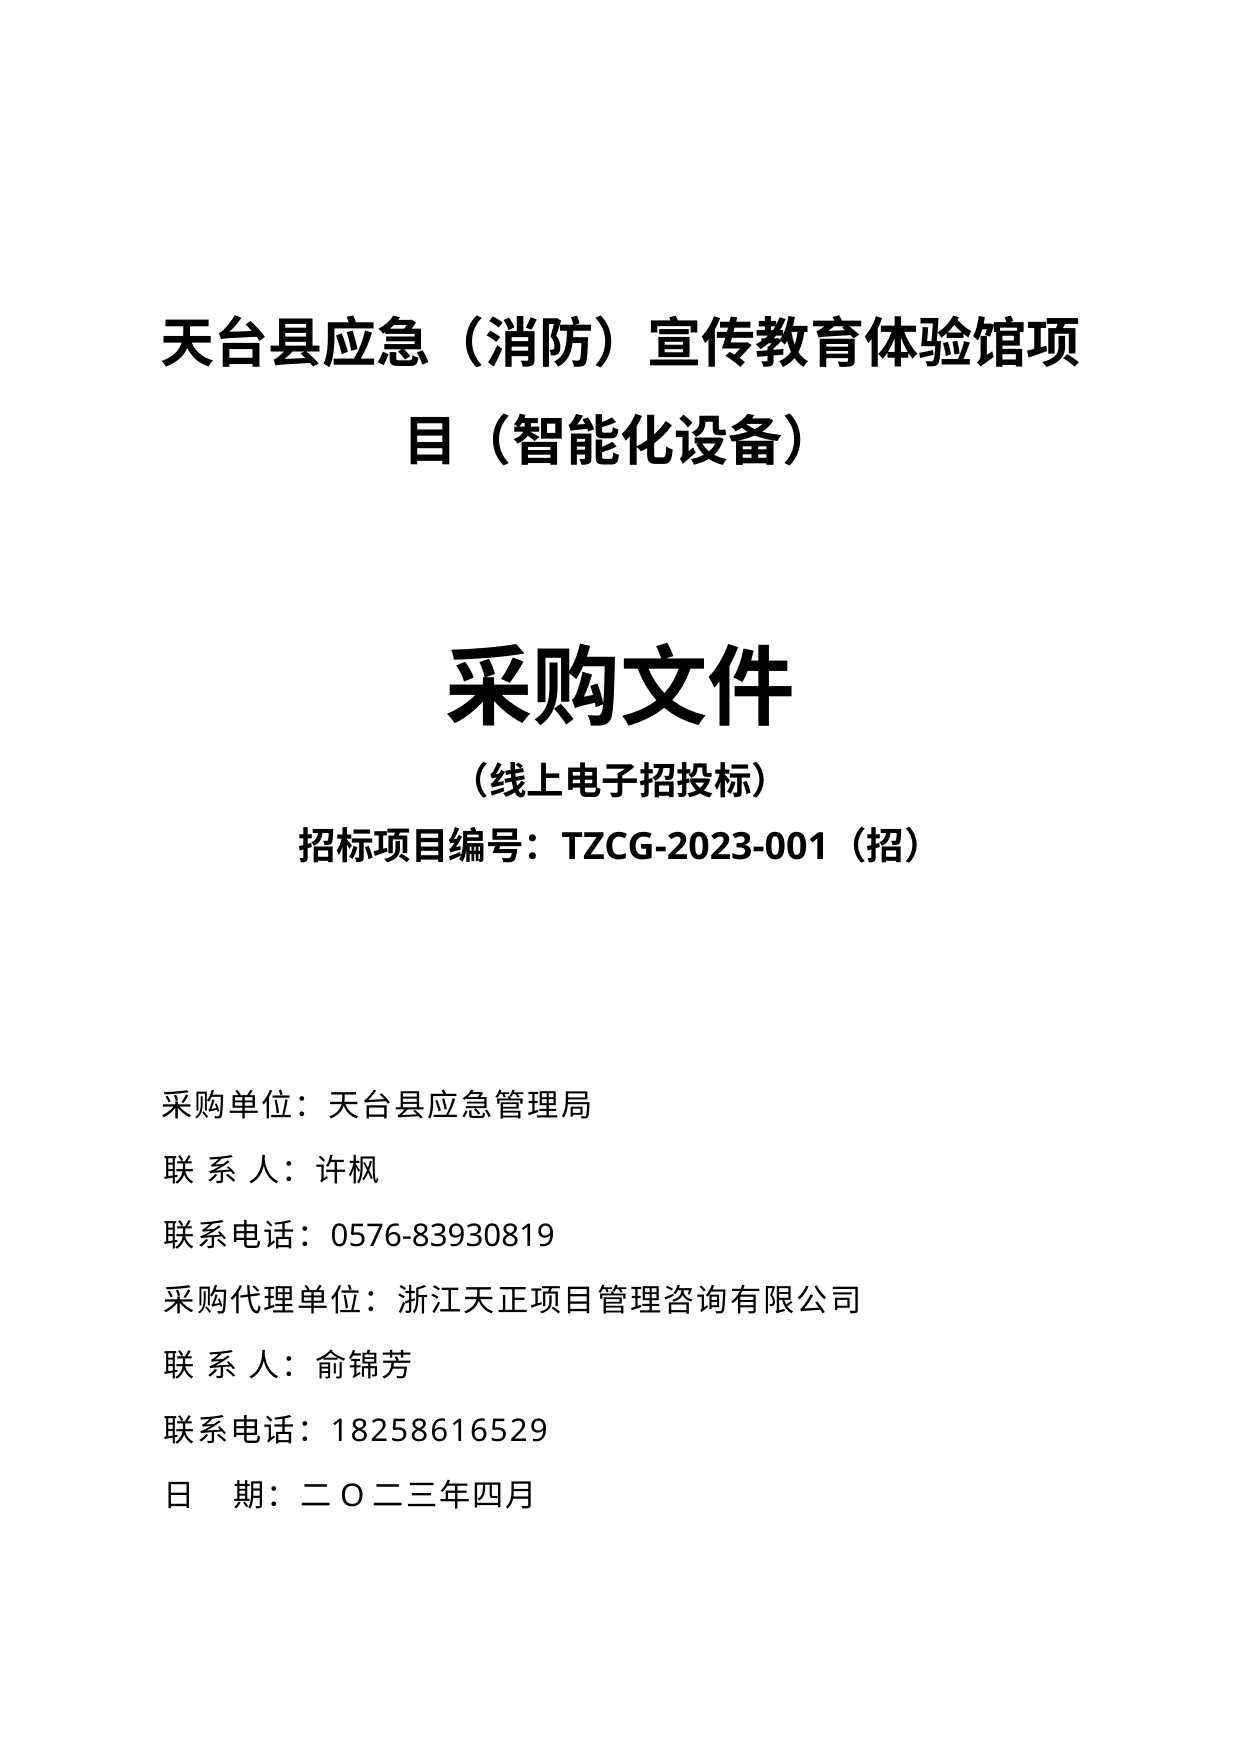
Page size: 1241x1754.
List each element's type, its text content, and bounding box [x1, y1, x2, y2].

text 采购单位：天台县应急管理局 [153, 1070, 1087, 1135]
text 联 系 人：俞锦芳 [153, 1330, 1087, 1395]
text （线上电子招投标） [153, 745, 1087, 810]
text 联系电话：18258616529 [153, 1395, 1087, 1460]
text 天台县应急（消防）宣传教育体验馆项目（智能化设备） [153, 290, 1087, 485]
text 采购代理单位：浙江天正项目管理咨询有限公司 [153, 1265, 1087, 1330]
text 联系电话：0576-83930819 [153, 1200, 1087, 1265]
text 联 系 人：许枫 [153, 1135, 1087, 1200]
text 采购文件 [153, 615, 1087, 745]
text 招标项目编号：TZCG-2023-001（招） [153, 810, 1087, 875]
text 日 期：二O二三年四月 [153, 1460, 1087, 1525]
